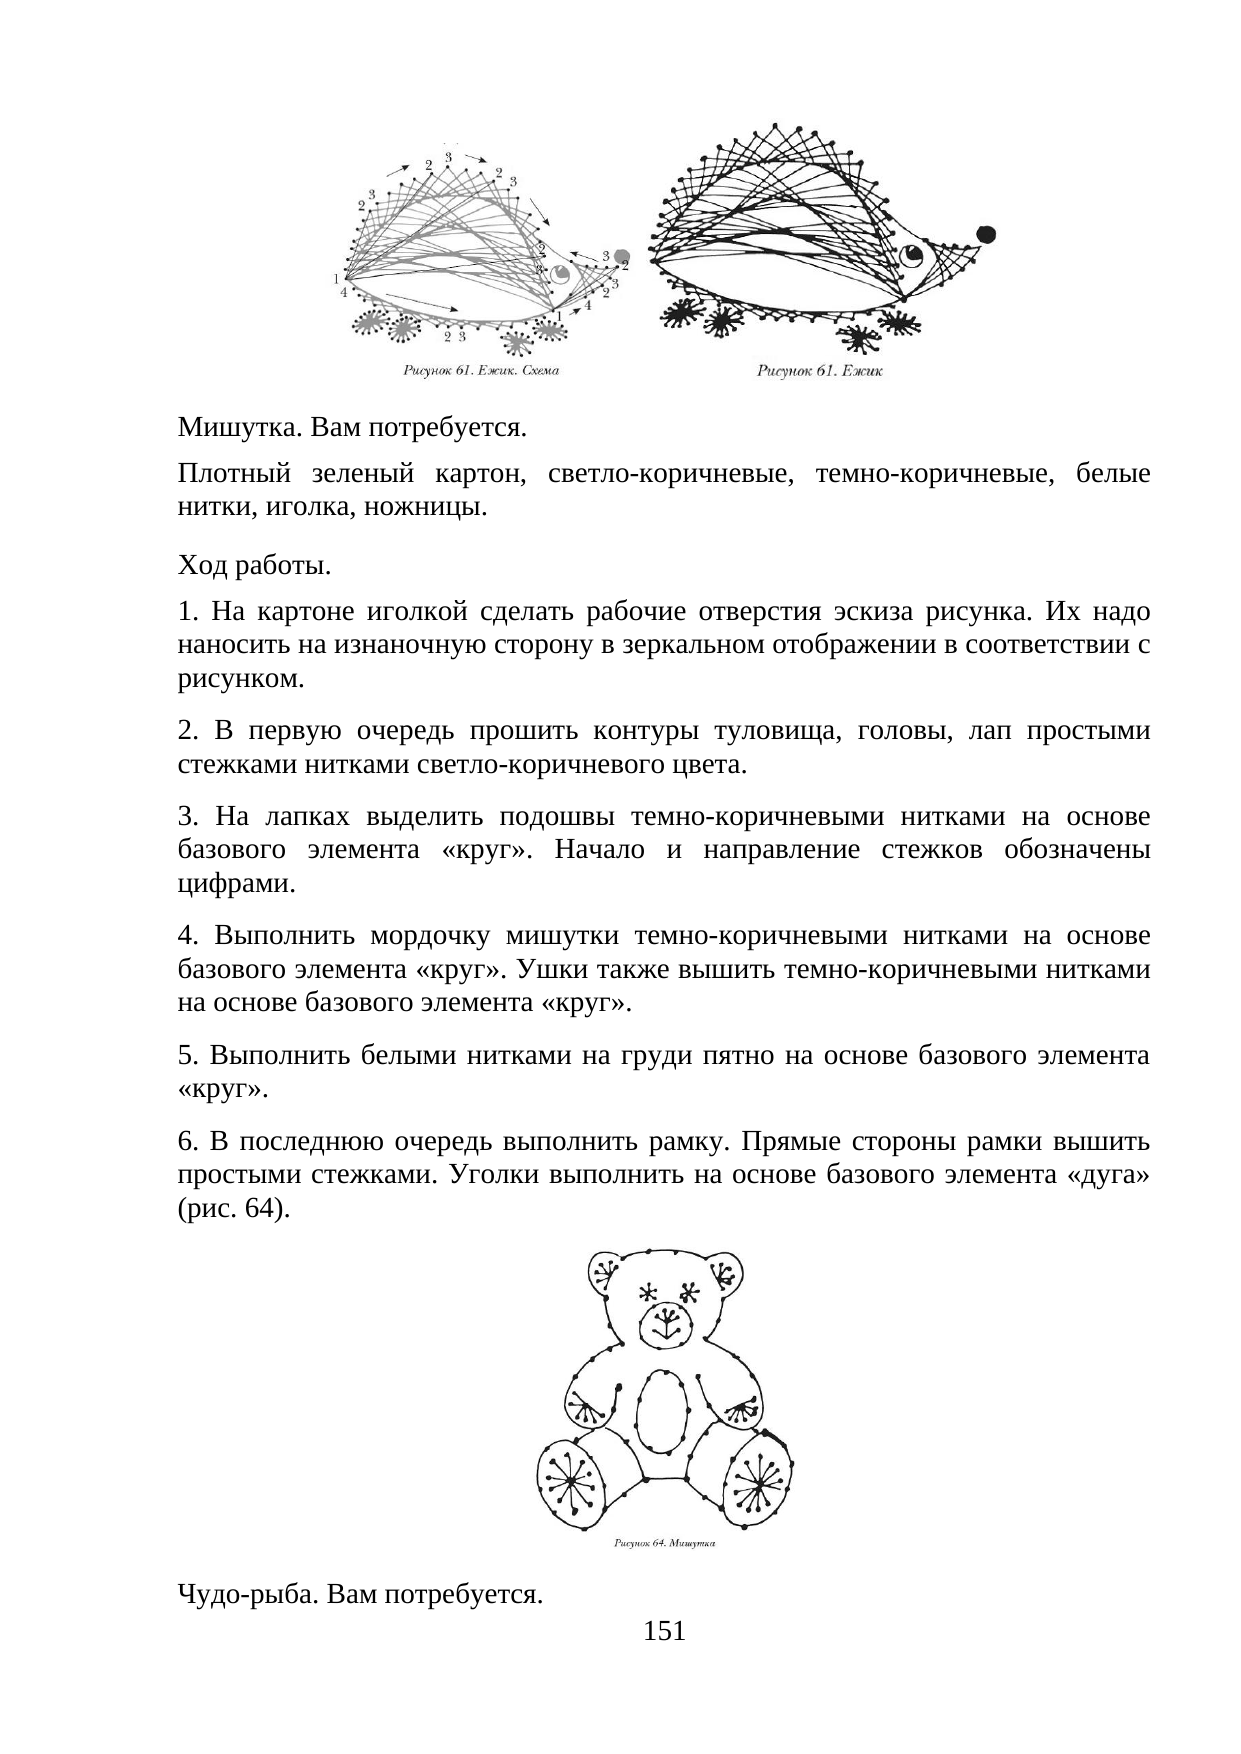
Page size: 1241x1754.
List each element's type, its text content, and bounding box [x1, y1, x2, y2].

text 5. Выполнить белыми нитками на груди пятно на основе базового элемента «круг». [177, 1037, 1152, 1104]
text Чудо-рыба. Вам потребуется. [177, 1576, 1152, 1609]
text 2. В первую очередь прошить контуры туловища, головы, лап простыми стежками нитками светло-коричневого цвета. [177, 712, 1152, 779]
text 6. В последнюю очередь выполнить рамку. Прямые стороны рамки вышить простыми стежками. Уголки выполнить на основе базового элемента «дуга» (рис. 64). [177, 1123, 1152, 1223]
text Плотный зеленый картон, светло-коричневые, темно-коричневые, белые нитки, иголка, ножницы. [177, 455, 1152, 522]
text 3. На лапках выделить подошвы темно-коричневыми нитками на основе базового элемента «круг». Начало и направление стежков обозначены цифрами. [177, 798, 1152, 899]
text 1. На картоне иголкой сделать рабочие отверстия эскиза рисунка. Их надо наносить на изнаночную сторону в зеркальном отображении в соответствии с рисунком. [177, 593, 1152, 693]
text 4. Выполнить мордочку мишутки темно-коричневыми нитками на основе базового элемента «круг». Ушки также вышить темно-коричневыми нитками на основе базового элемента «круг». [177, 917, 1152, 1018]
text Мишутка. Вам потребуется. [177, 409, 1152, 442]
text Ход работы. [177, 547, 1152, 580]
picture [325, 118, 1004, 384]
picture [532, 1242, 797, 1551]
